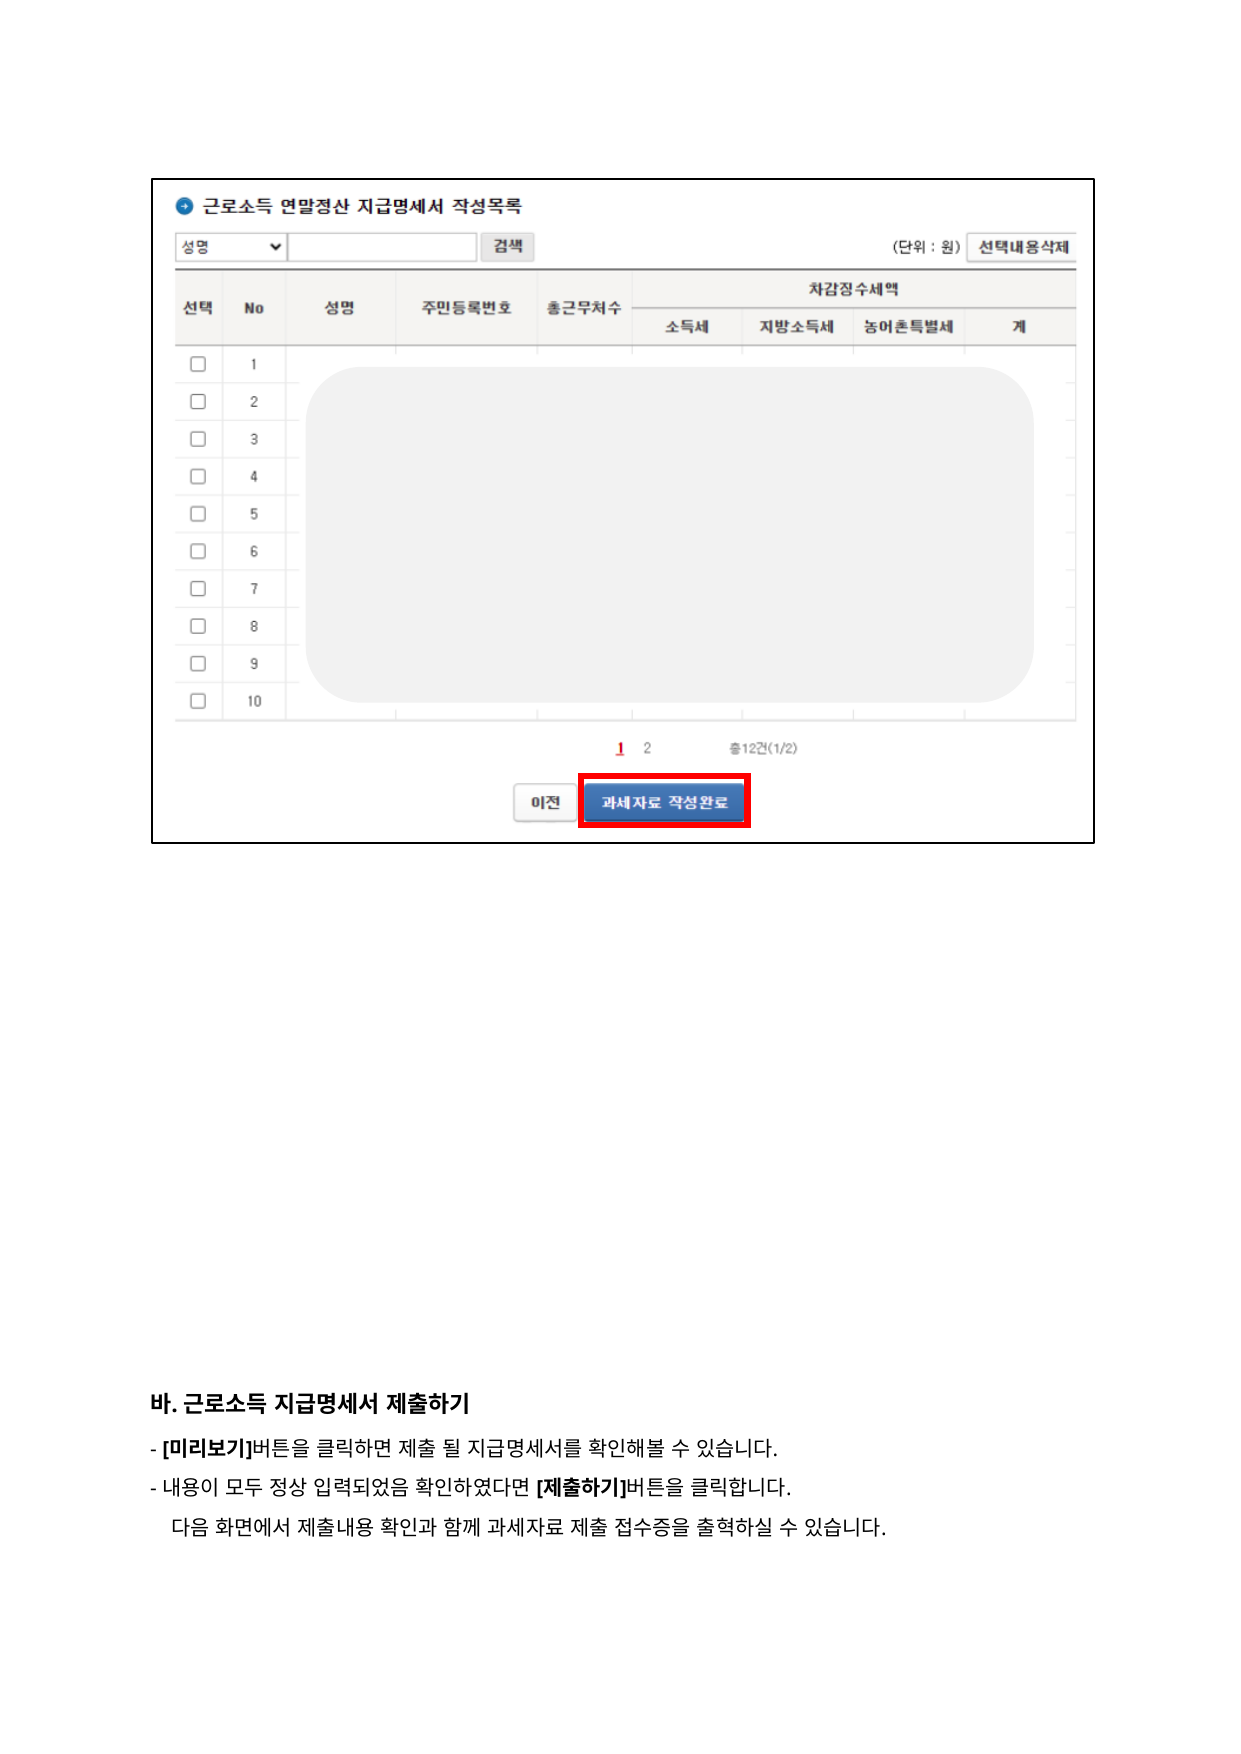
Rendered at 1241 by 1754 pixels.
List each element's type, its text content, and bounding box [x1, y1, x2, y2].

text - 내용이 모두 정상 입력되었음 확인하였다면 [제출하기]버튼을 클릭합니다. [150, 1477, 1090, 1500]
picture [153, 180, 1093, 842]
text 다음 화면에서 제출내용 확인과 함께 과세자료 제출 접수증을 출혁하실 수 있습니다. [150, 1517, 1090, 1539]
text 바. 근로소득 지급명세서 제출하기 [150, 1385, 1090, 1419]
text - [미리보기]버튼을 클릭하면 제출 될 지급명세서를 확인해볼 수 있습니다. [150, 1438, 1090, 1461]
